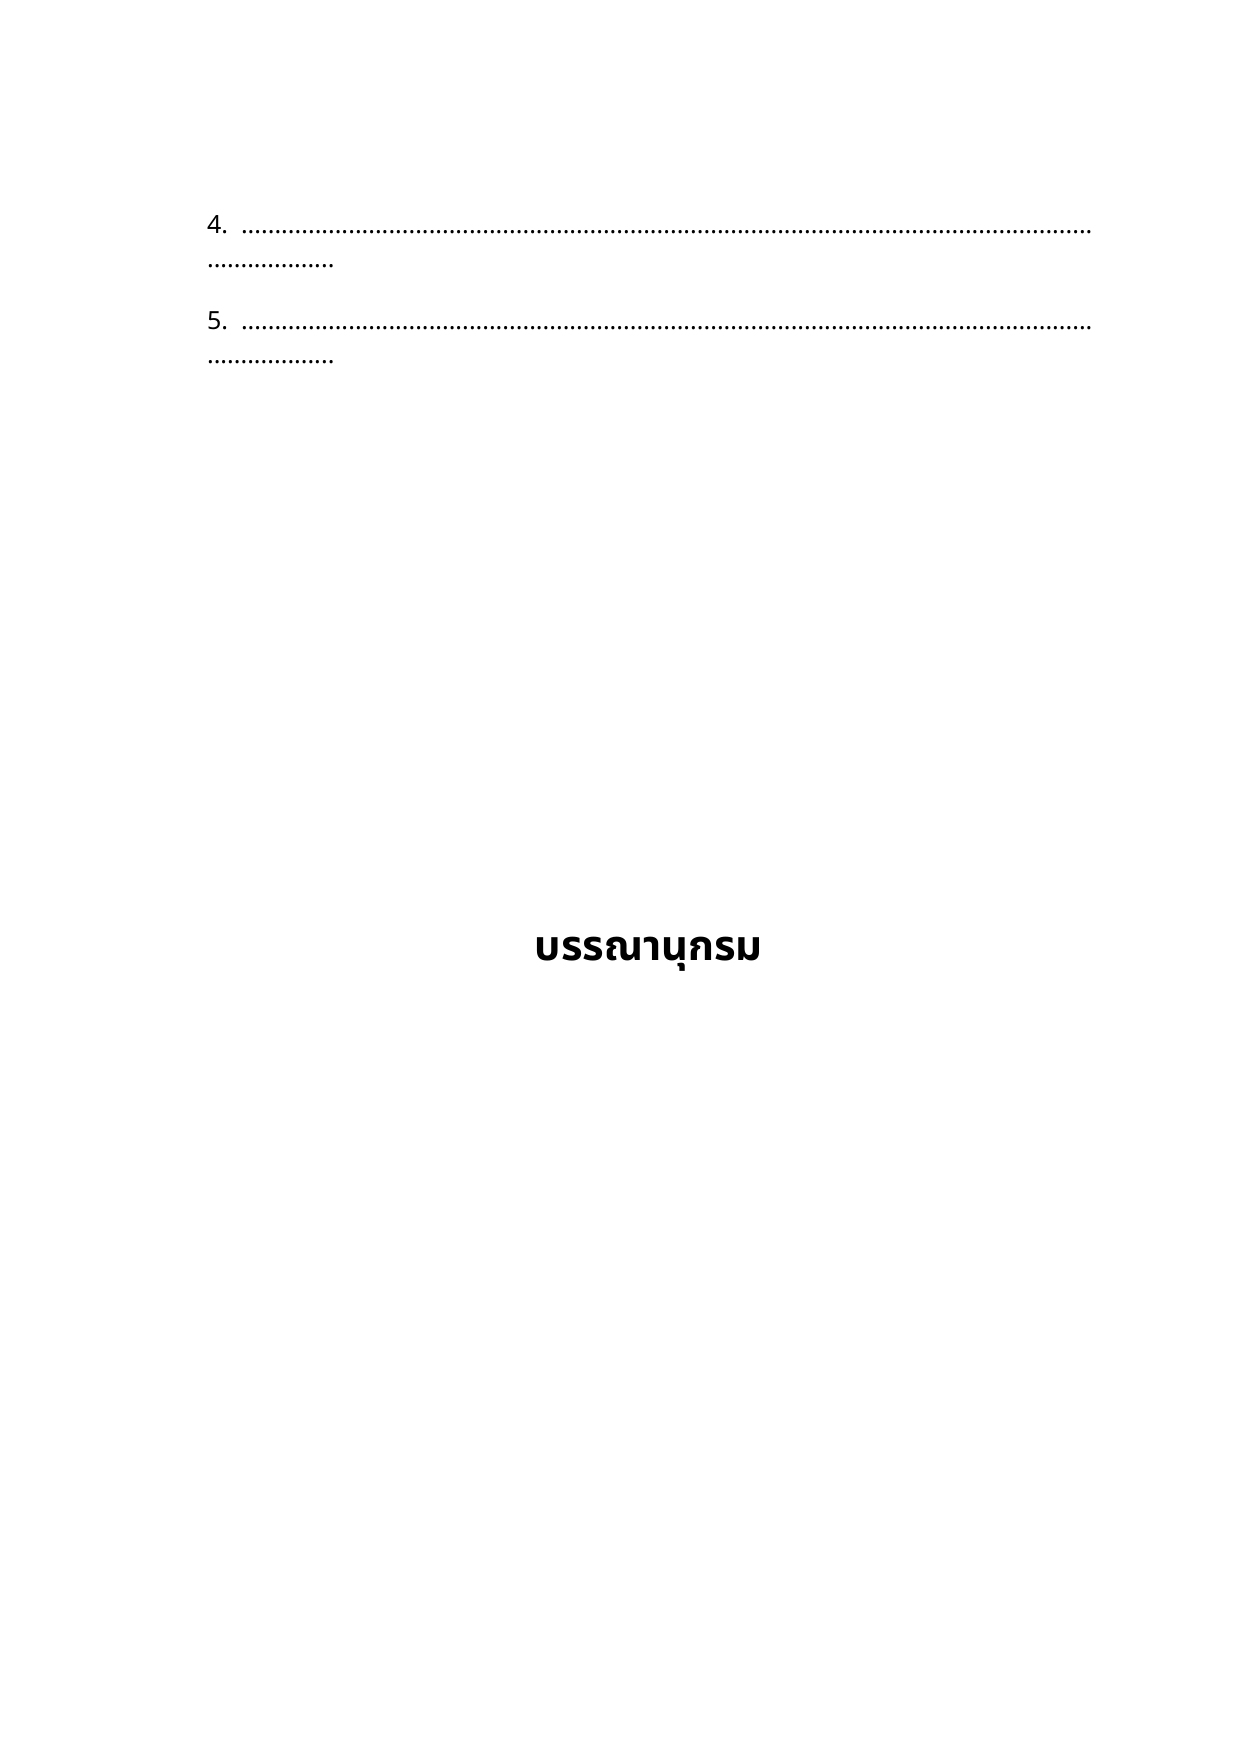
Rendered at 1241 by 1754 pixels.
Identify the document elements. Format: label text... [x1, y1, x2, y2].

text บรรณานุกรม [207, 916, 1090, 979]
text 5. .................................................................................................................................................. [207, 275, 1093, 371]
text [207, 207, 1093, 275]
